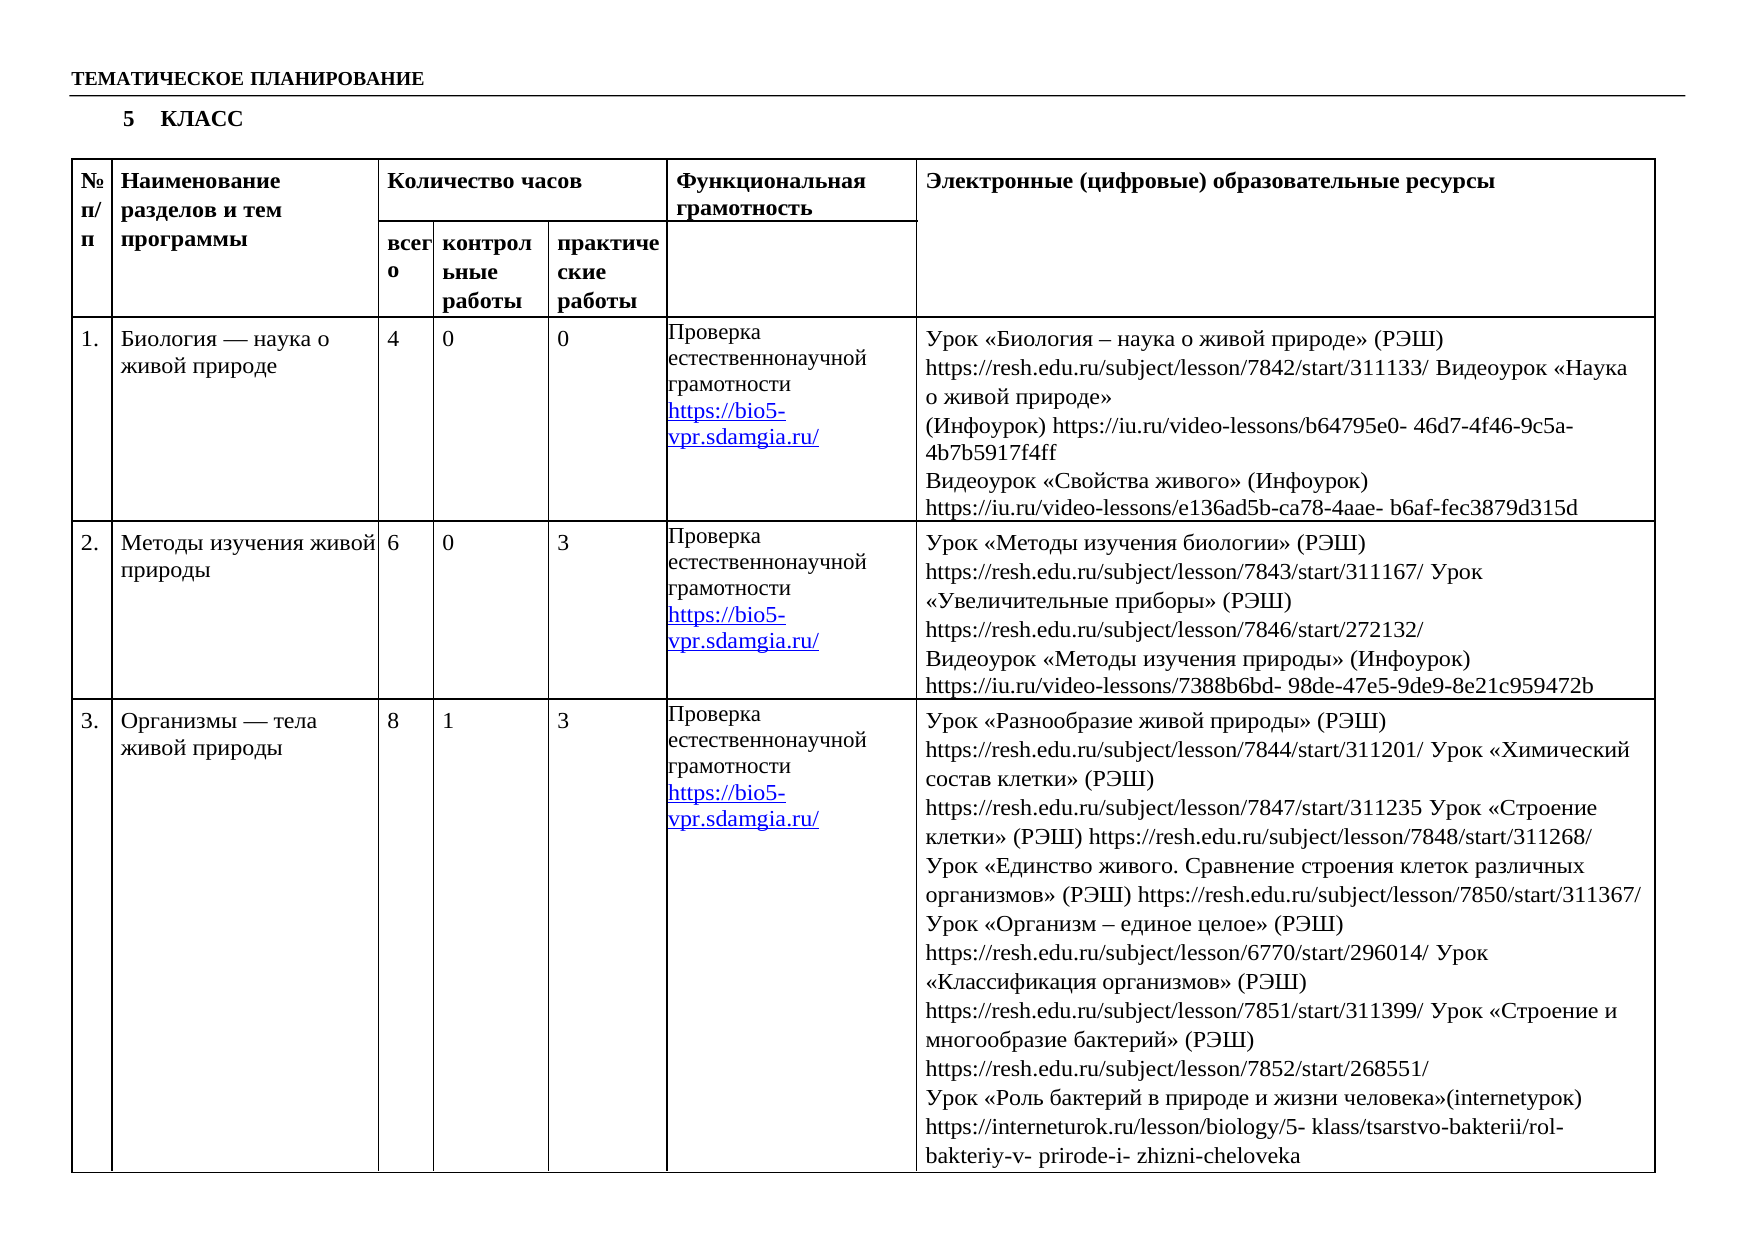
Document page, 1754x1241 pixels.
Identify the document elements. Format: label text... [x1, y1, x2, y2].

table_header Функциональная грамотность [668, 160, 916, 220]
table_cell 6 [379, 522, 433, 698]
table_cell 0 [434, 318, 548, 520]
table_cell Организмы — тела живой природы [113, 700, 378, 1171]
table_header Наименование разделов и тем программы [113, 160, 378, 316]
table_header Электронные (цифровые) образовательные ресурсы [917, 160, 1654, 316]
table_cell Биология — наука о живой природе [113, 318, 378, 520]
table_cell всего [379, 222, 433, 316]
table_cell 1. [73, 318, 111, 520]
table_cell 2. [73, 522, 111, 698]
table_cell [668, 222, 916, 316]
table_cell Урок «Биология – наука о живой природе» (РЭШ) https://resh.edu.ru/subject/lesson/7842/start/311133/ Видеоурок «Наука о живой природе» (Инфоурок) https://iu.ru/video-lessons/b64795e0- 46d7-4f46-9c5a-4b7b5917f4ff Видеоурок «Свойства живого» (Инфоурок) https://iu.ru/video-lessons/e136ad5b-ca78-4aae- b6af-fec3879d315d [917, 318, 1654, 520]
table_cell 3 [549, 522, 666, 698]
table_cell практические работы [549, 222, 666, 316]
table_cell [668, 700, 916, 1171]
table_cell 1 [434, 700, 548, 1171]
table_cell Проверка естественнонаучной грамотности https://bio5-vpr.sdamgia.ru/ [668, 318, 916, 520]
table_cell 3 [549, 700, 666, 1171]
table_cell Проверка естественнонаучной грамотности https://bio5-vpr.sdamgia.ru/ [668, 522, 916, 698]
list КЛАСС [123, 105, 1725, 132]
table_cell Методы изучения живой природы [113, 522, 378, 698]
table_cell Урок «Разнообразие живой природы» (РЭШ) https://resh.edu.ru/subject/lesson/7844/start/311201/ Урок «Химический состав клетки» (РЭШ) https://resh.edu.ru/subject/lesson/7847/start/311235 Урок «Строение клетки» (РЭШ) https://resh.edu.ru/subject/lesson/7848/start/311268/ Урок «Единство живого. Сравнение строения клеток различных организмов» (РЭШ) https://resh.edu.ru/subject/lesson/7850/start/311367/ Урок «Организм – единое целое» (РЭШ) https://resh.edu.ru/subject/lesson/6770/start/296014/ Урок «Классификация организмов» (РЭШ) https://resh.edu.ru/subject/lesson/7851/start/311399/ Урок «Строение и многообразие бактерий» (РЭШ) https://resh.edu.ru/subject/lesson/7852/start/268551/ Урок «Роль бактерий в природе и жизни человека»(internetурок) https://interneturok.ru/lesson/biology/5- klass/tsarstvo-bakterii/rol-bakteriy-v- prirode-i- zhizni-cheloveka [917, 700, 1654, 1171]
table_header № п/п [73, 160, 111, 316]
table_cell Урок «Методы изучения биологии» (РЭШ) https://resh.edu.ru/subject/lesson/7843/start/311167/ Урок «Увеличительные приборы» (РЭШ) https://resh.edu.ru/subject/lesson/7846/start/272132/ Видеоурок «Методы изучения природы» (Инфоурок) https://iu.ru/video-lessons/7388b6bd- 98de-47e5-9de9-8e21c959472b [917, 522, 1654, 698]
table_cell 0 [434, 522, 548, 698]
table_cell 3. [73, 700, 111, 1171]
table_cell контрольные работы [434, 222, 548, 316]
table_header Количество часов [379, 160, 666, 220]
table_cell 8 [379, 700, 433, 1171]
table_cell 4 [379, 318, 433, 520]
table_cell 0 [549, 318, 666, 520]
text ТЕМАТИЧЕСКОЕ ПЛАНИРОВАНИЕ [71, 67, 1725, 89]
